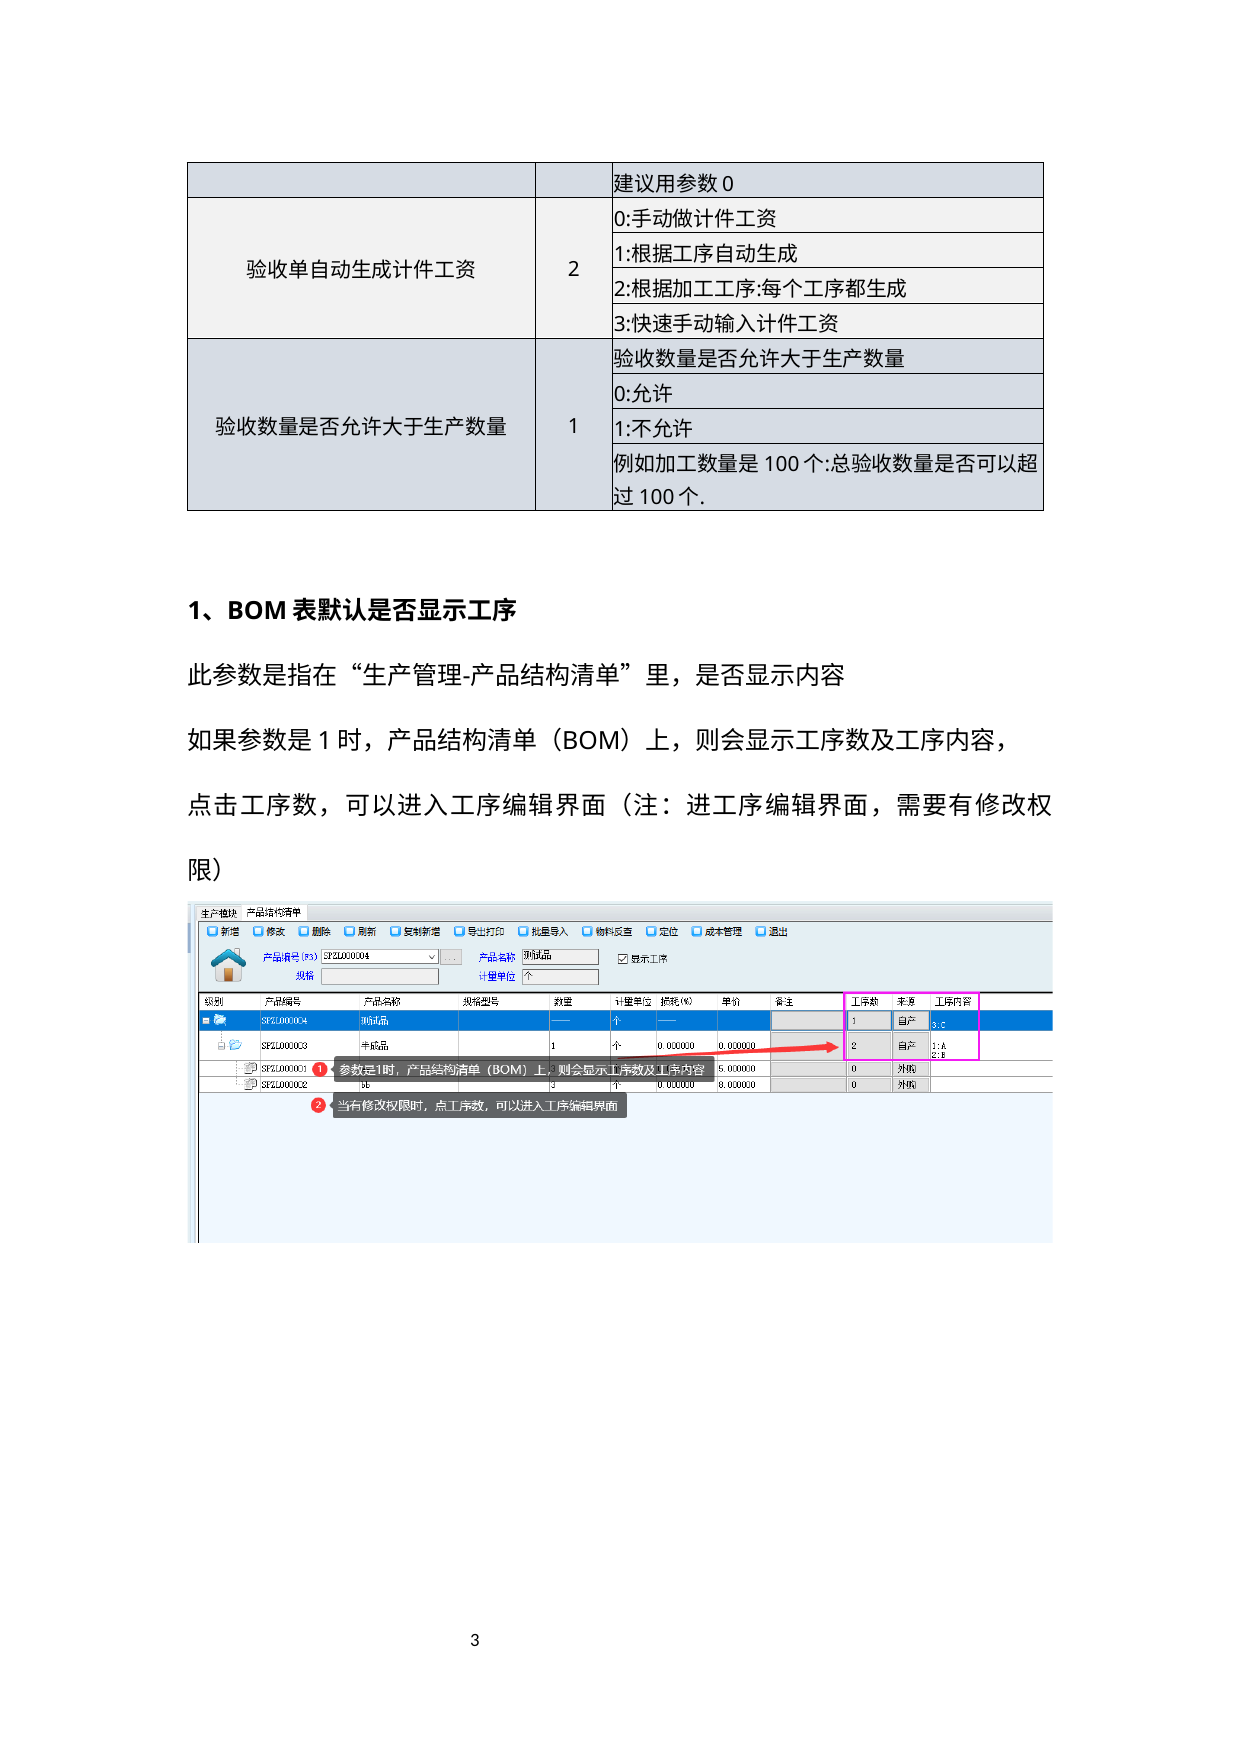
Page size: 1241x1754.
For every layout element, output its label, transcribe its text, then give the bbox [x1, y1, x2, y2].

table_cell 1:根据工序自动生成 [613, 233, 1043, 267]
table_cell 2:根据加工工序:每个工序都生成 [613, 268, 1043, 302]
text 点击工序数，可以进入工序编辑界面（注：进工序编辑界面，需要有修改权限） [187, 771, 1053, 901]
table_cell 验收数量是否允许大于生产数量 [613, 339, 1043, 373]
text 1、BOM表默认是否显示工序 [187, 576, 1053, 641]
table_cell 验收数量是否允许大于生产数量 [188, 339, 535, 510]
table_cell 0:允许 [613, 374, 1043, 408]
picture [187, 901, 1053, 1243]
table_cell 例如加工数量是100个:总验收数量是否可以超过100个. [613, 444, 1043, 510]
table_cell 1:不允许 [613, 409, 1043, 443]
table_cell 3:快速手动输入计件工资 [613, 304, 1043, 337]
table_cell 验收单自动生成计件工资 [188, 198, 535, 337]
table_cell 1 [536, 339, 612, 510]
table_cell 0:手动做计件工资 [613, 198, 1043, 232]
text 如果参数是1时，产品结构清单（BOM）上，则会显示工序数及工序内容， [187, 706, 1053, 771]
text 此参数是指在“生产管理-产品结构清单”里，是否显示内容 [187, 641, 1053, 706]
table_cell 建议用参数0 [613, 163, 1043, 197]
table_cell 2 [536, 198, 612, 337]
